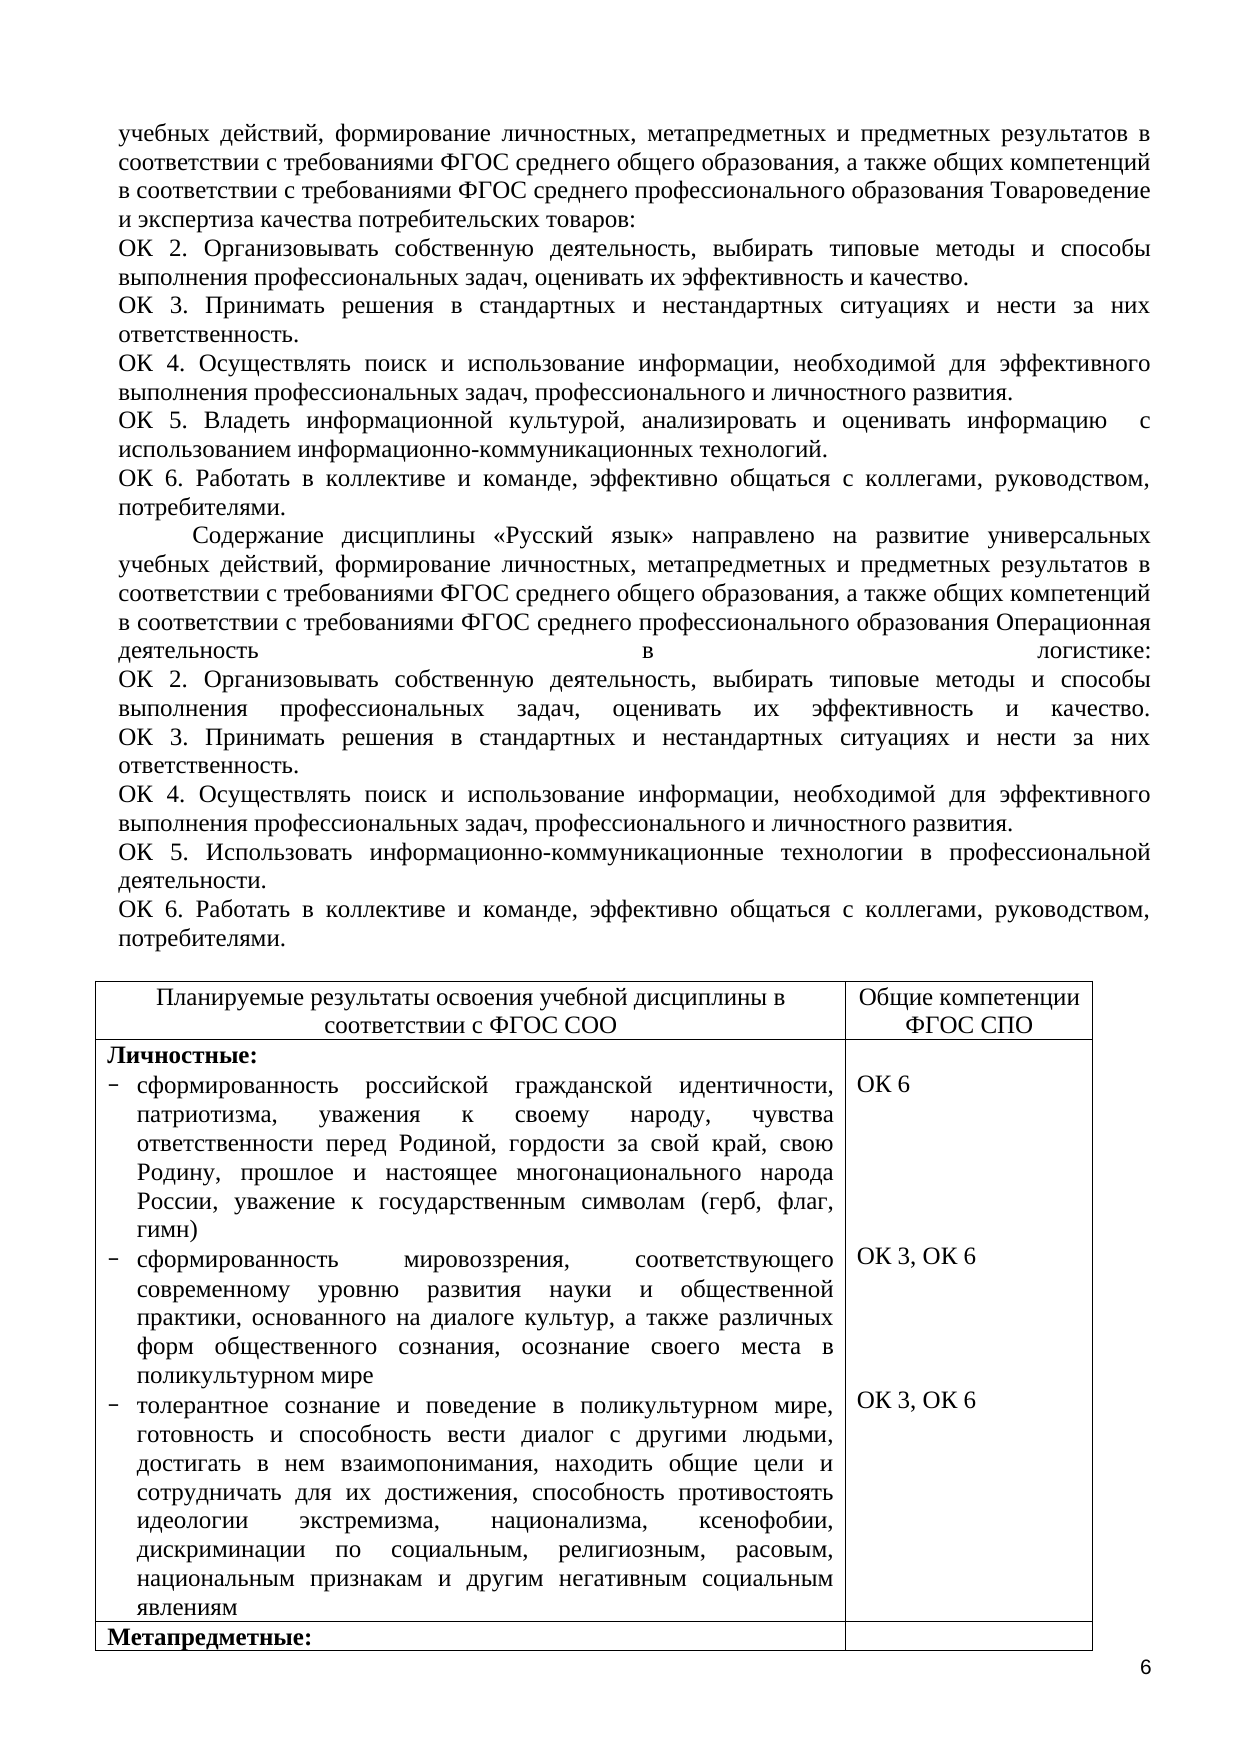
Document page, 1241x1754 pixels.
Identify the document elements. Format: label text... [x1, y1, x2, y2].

text ОК 4. Осуществлять поиск и использование информации, необходимой для эффективного выполнения профессиональных задач, профессионального и личностного развития. [118, 348, 1152, 406]
text ОК 6. Работать в коллективе и команде, эффективно общаться с коллегами, руководством, потребителями. [118, 463, 1152, 521]
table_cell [846, 1622, 1092, 1650]
text ОК 5. Использовать информационно-коммуникационные технологии в профессиональной деятельности. [118, 837, 1152, 894]
table_header Планируемые результаты освоения учебной дисциплины в соответствии с ФГОС СОО [96, 982, 845, 1039]
text Содержание дисциплины «Русский язык» направлено на развитие универсальных учебных действий, формирование личностных, метапредметных и предметных результатов в соответствии с требованиями ФГОС среднего общего образования, а также общих компетенций в соответствии с требованиями ФГОС среднего профессионального образования Операционная деятельность в логистике: ОК 2. Организовывать собственную деятельность, выбирать типовые методы и способы выполнения профессиональных задач, оценивать их эффективность и качество. ОК 3. Принимать решения в стандартных и нестандартных ситуациях и нести за них ответственность. [118, 521, 1152, 779]
text ОК 5. Владеть информационной культурой, анализировать и оценивать информацию с использованием информационно-коммуникационных технологий. [118, 406, 1152, 463]
text ОК 2. Организовывать собственную деятельность, выбирать типовые методы и способы выполнения профессиональных задач, оценивать их эффективность и качество. [118, 233, 1152, 291]
text ОК 6. Работать в коллективе и команде, эффективно общаться с коллегами, руководством, потребителями. [118, 894, 1152, 952]
table_cell Личностные: сформированность российской гражданской идентичности, патриотизма, уважения к своему народу, чувства ответственности перед Родиной, гордости за свой край, свою Родину, прошлое и настоящее многонационального народа России, уважение к государственным символам (герб, флаг, гимн) сформированность мировоззрения, соответствующего современному уровню развития науки и общественной практики, основанного на диалоге культур, а также различных форм общественного сознания, осознание своего места в поликультурном мире толерантное сознание и поведение в поликультурном мире, готовность и способность вести диалог с другими людьми, достигать в нем взаимопонимания, находить общие цели и сотрудничать для их достижения, способность противостоять идеологии экстремизма, национализма, ксенофобии, дискриминации по социальным, религиозным, расовым, национальным признакам и другим негативным социальным явлениям [96, 1040, 845, 1621]
table_header Общие компетенции ФГОС СПО [846, 982, 1092, 1039]
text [118, 118, 1152, 233]
table_cell ОК 6 ОК 3, ОК 6 ОК 3, ОК 6 [846, 1040, 1092, 1621]
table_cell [96, 1622, 845, 1650]
text ОК 4. Осуществлять поиск и использование информации, необходимой для эффективного выполнения профессиональных задач, профессионального и личностного развития. [118, 779, 1152, 837]
text ОК 3. Принимать решения в стандартных и нестандартных ситуациях и нести за них ответственность. [118, 291, 1152, 348]
